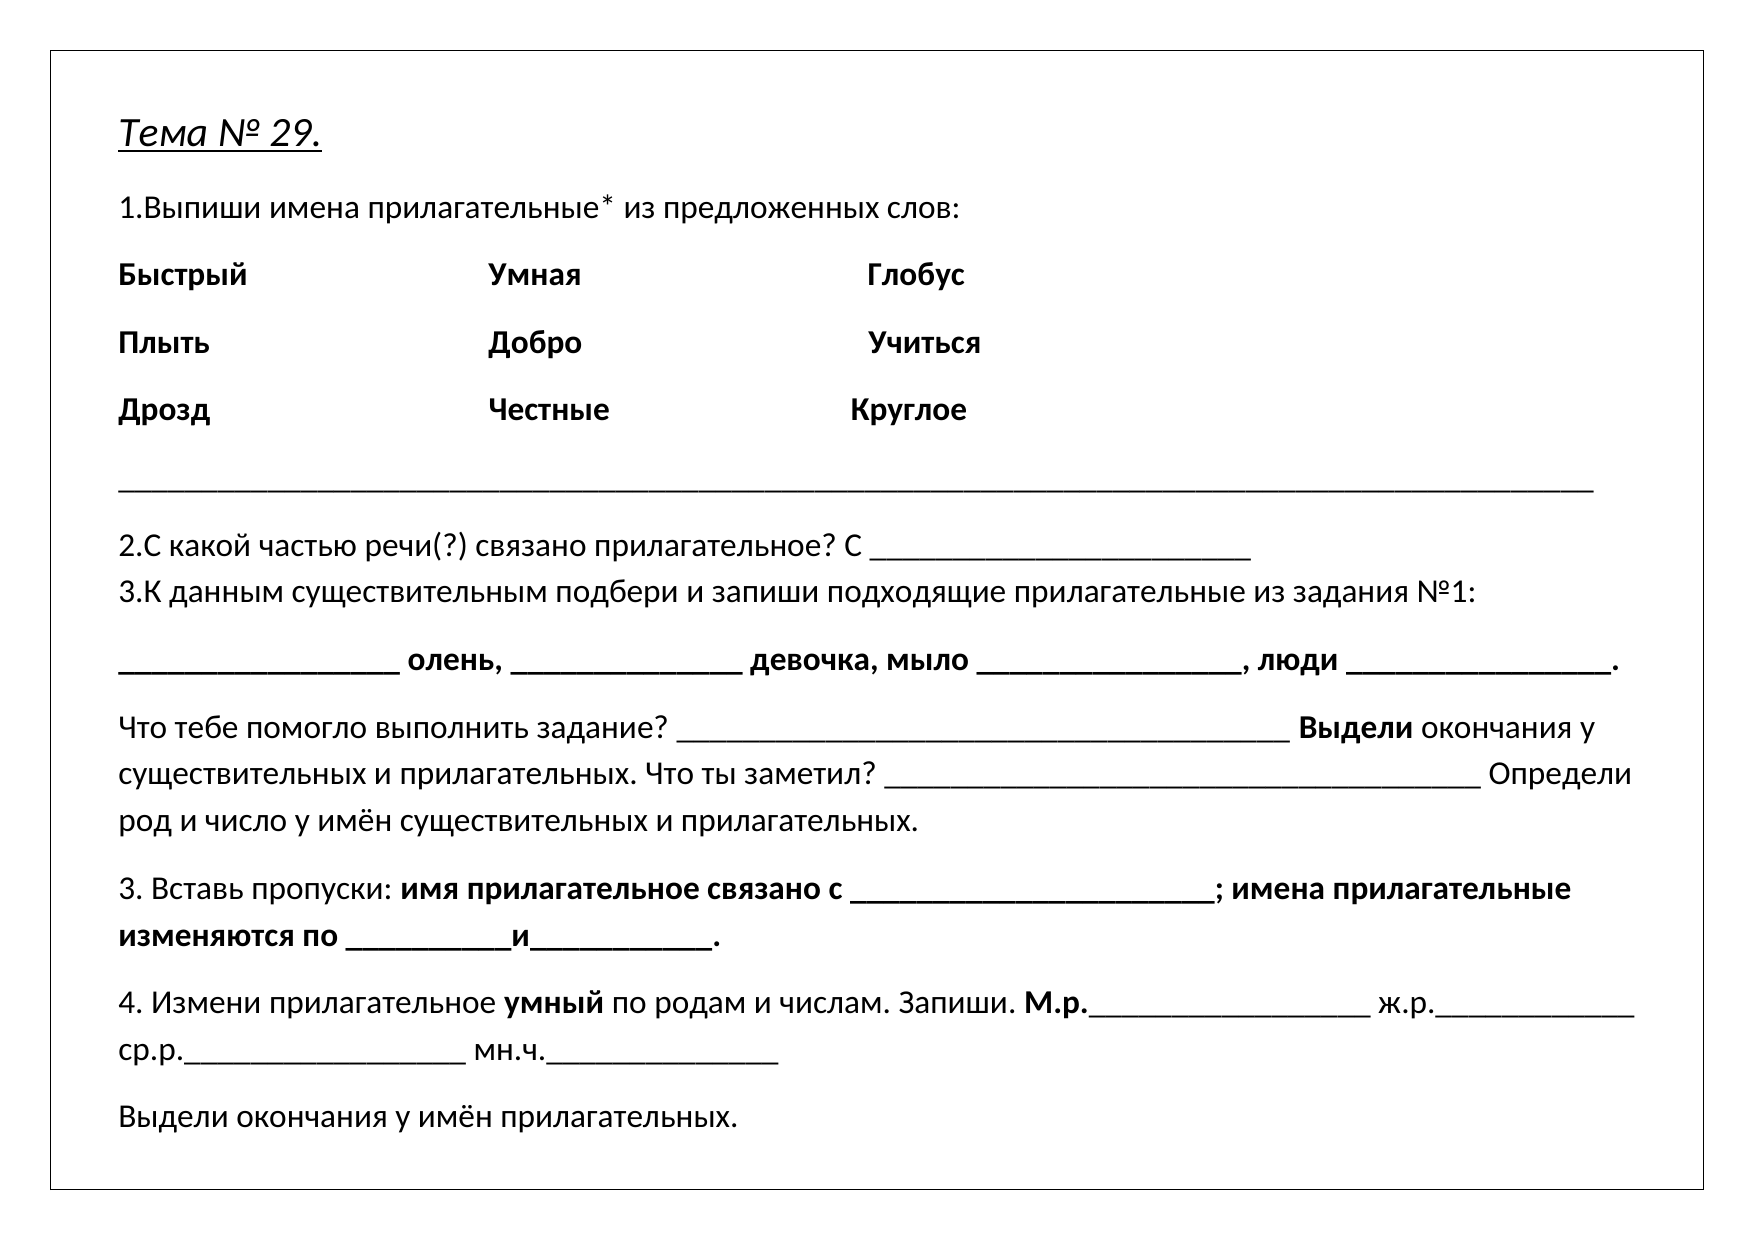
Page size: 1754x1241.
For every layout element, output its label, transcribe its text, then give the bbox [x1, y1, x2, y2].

text _________________________________________________________________________________________ [118, 456, 1636, 497]
text Дрозд Честные Круглое [118, 388, 1636, 429]
text _________________ олень, ______________ девочка, мыло ________________, люди ________________. [118, 638, 1636, 679]
text 2.С какой частью речи(?) связано прилагательное? С _______________________ 3.К данным существительным подбери и запиши подходящие прилагательные из задания №1: [118, 524, 1636, 611]
text Быстрый Умная Глобус [118, 253, 1636, 294]
text 1.Выпиши имена прилагательные* из предложенных слов: [118, 186, 1636, 226]
text Тема № 29. [118, 106, 1636, 157]
text Выдели окончания у имён прилагательных. [118, 1096, 1636, 1136]
text Что тебе помогло выполнить задание? _____________________________________ Выдели окончания у существительных и прилагательных. Что ты заметил? ____________________________________ Определи род и число у имён существительных и прилагательных. [118, 706, 1636, 840]
text 4. Измени прилагательное умный по родам и числам. Запиши. М.р._________________ ж.р.____________ ср.р._________________ мн.ч.______________ [118, 981, 1636, 1069]
text Плыть Добро Учиться [118, 321, 1636, 362]
text 3. Вставь пропуски: имя прилагательное связано с ______________________; имена прилагательные изменяются по __________и___________. [118, 867, 1636, 954]
